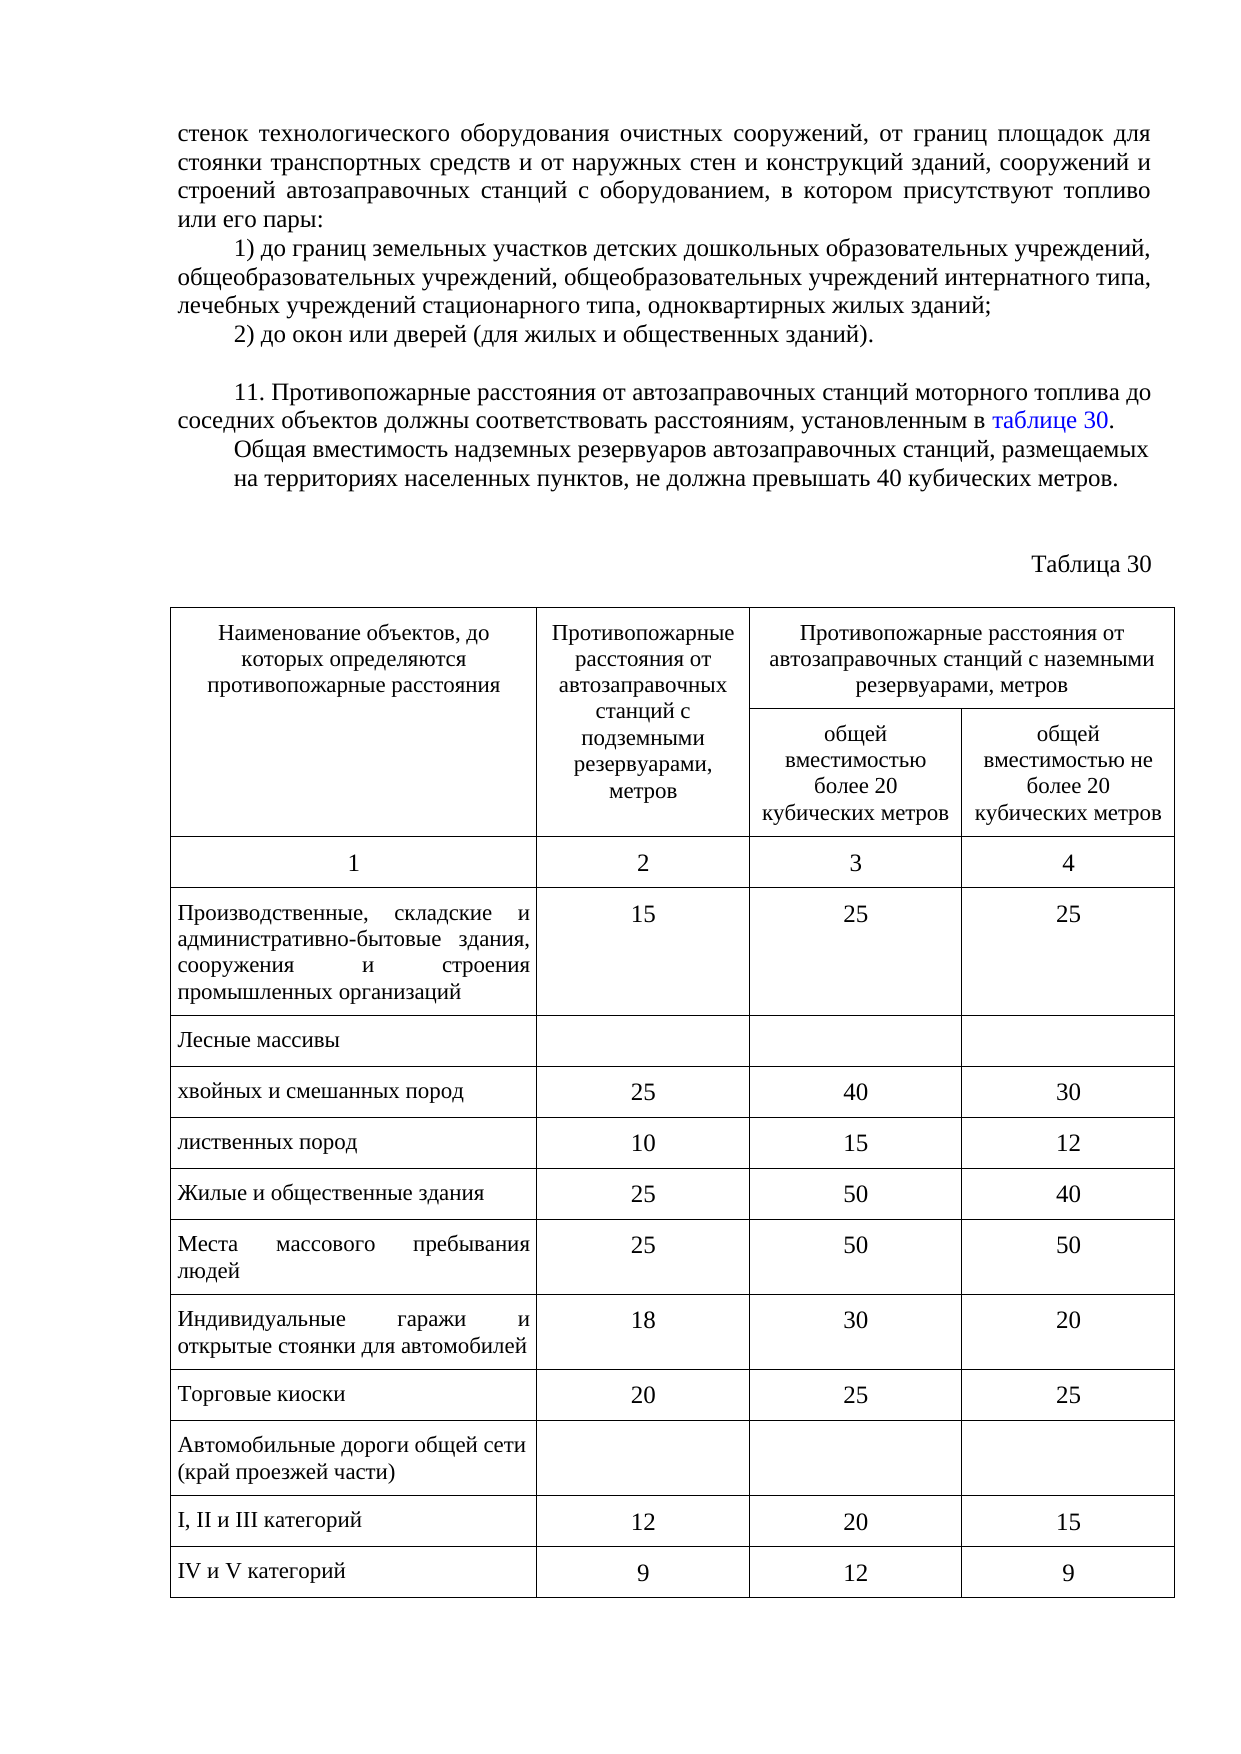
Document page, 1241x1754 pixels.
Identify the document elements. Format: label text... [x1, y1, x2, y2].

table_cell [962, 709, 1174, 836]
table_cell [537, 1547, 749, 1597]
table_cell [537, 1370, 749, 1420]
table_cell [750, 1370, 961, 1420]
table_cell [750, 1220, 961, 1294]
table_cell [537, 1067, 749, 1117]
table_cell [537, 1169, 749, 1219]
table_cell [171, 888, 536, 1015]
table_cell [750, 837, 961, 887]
text 11. Противопожарные расстояния от автозаправочных станций моторного топлива до соседних объектов должны соответствовать расстояниям, установленным в таблице 30. [177, 377, 1152, 434]
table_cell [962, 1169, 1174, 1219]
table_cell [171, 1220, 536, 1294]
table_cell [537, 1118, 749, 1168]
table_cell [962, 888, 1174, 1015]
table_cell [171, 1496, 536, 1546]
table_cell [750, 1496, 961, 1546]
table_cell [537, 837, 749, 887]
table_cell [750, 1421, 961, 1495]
text Общая вместимость надземных резервуаров автозаправочных станций, размещаемых [177, 434, 1152, 463]
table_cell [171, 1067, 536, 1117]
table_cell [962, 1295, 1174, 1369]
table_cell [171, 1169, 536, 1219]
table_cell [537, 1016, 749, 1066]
text на территориях населенных пунктов, не должна превышать 40 кубических метров. [177, 463, 1152, 492]
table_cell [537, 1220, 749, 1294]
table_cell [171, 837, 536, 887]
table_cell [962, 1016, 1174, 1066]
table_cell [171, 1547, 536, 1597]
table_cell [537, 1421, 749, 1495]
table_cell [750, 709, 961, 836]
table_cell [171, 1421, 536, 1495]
text 2) до окон или дверей (для жилых и общественных зданий). [177, 319, 1152, 348]
text Таблица 30 [177, 549, 1152, 578]
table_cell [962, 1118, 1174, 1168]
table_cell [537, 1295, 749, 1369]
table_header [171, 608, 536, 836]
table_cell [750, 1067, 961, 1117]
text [177, 118, 1152, 233]
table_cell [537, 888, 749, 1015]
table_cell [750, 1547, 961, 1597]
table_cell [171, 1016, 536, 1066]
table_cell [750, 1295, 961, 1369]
text 1) до границ земельных участков детских дошкольных образовательных учреждений, общеобразовательных учреждений, общеобразовательных учреждений интернатного типа, лечебных учреждений стационарного типа, одноквартирных жилых зданий; [177, 233, 1152, 319]
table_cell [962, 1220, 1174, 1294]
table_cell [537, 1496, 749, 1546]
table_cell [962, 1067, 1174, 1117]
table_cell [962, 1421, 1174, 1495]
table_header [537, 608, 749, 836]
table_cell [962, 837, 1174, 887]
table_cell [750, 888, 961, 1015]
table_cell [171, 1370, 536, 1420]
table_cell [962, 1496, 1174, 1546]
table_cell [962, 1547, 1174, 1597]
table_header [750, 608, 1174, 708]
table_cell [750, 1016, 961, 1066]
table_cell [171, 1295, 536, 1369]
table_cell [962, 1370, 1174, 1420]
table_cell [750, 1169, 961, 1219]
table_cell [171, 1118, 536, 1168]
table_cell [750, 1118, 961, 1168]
